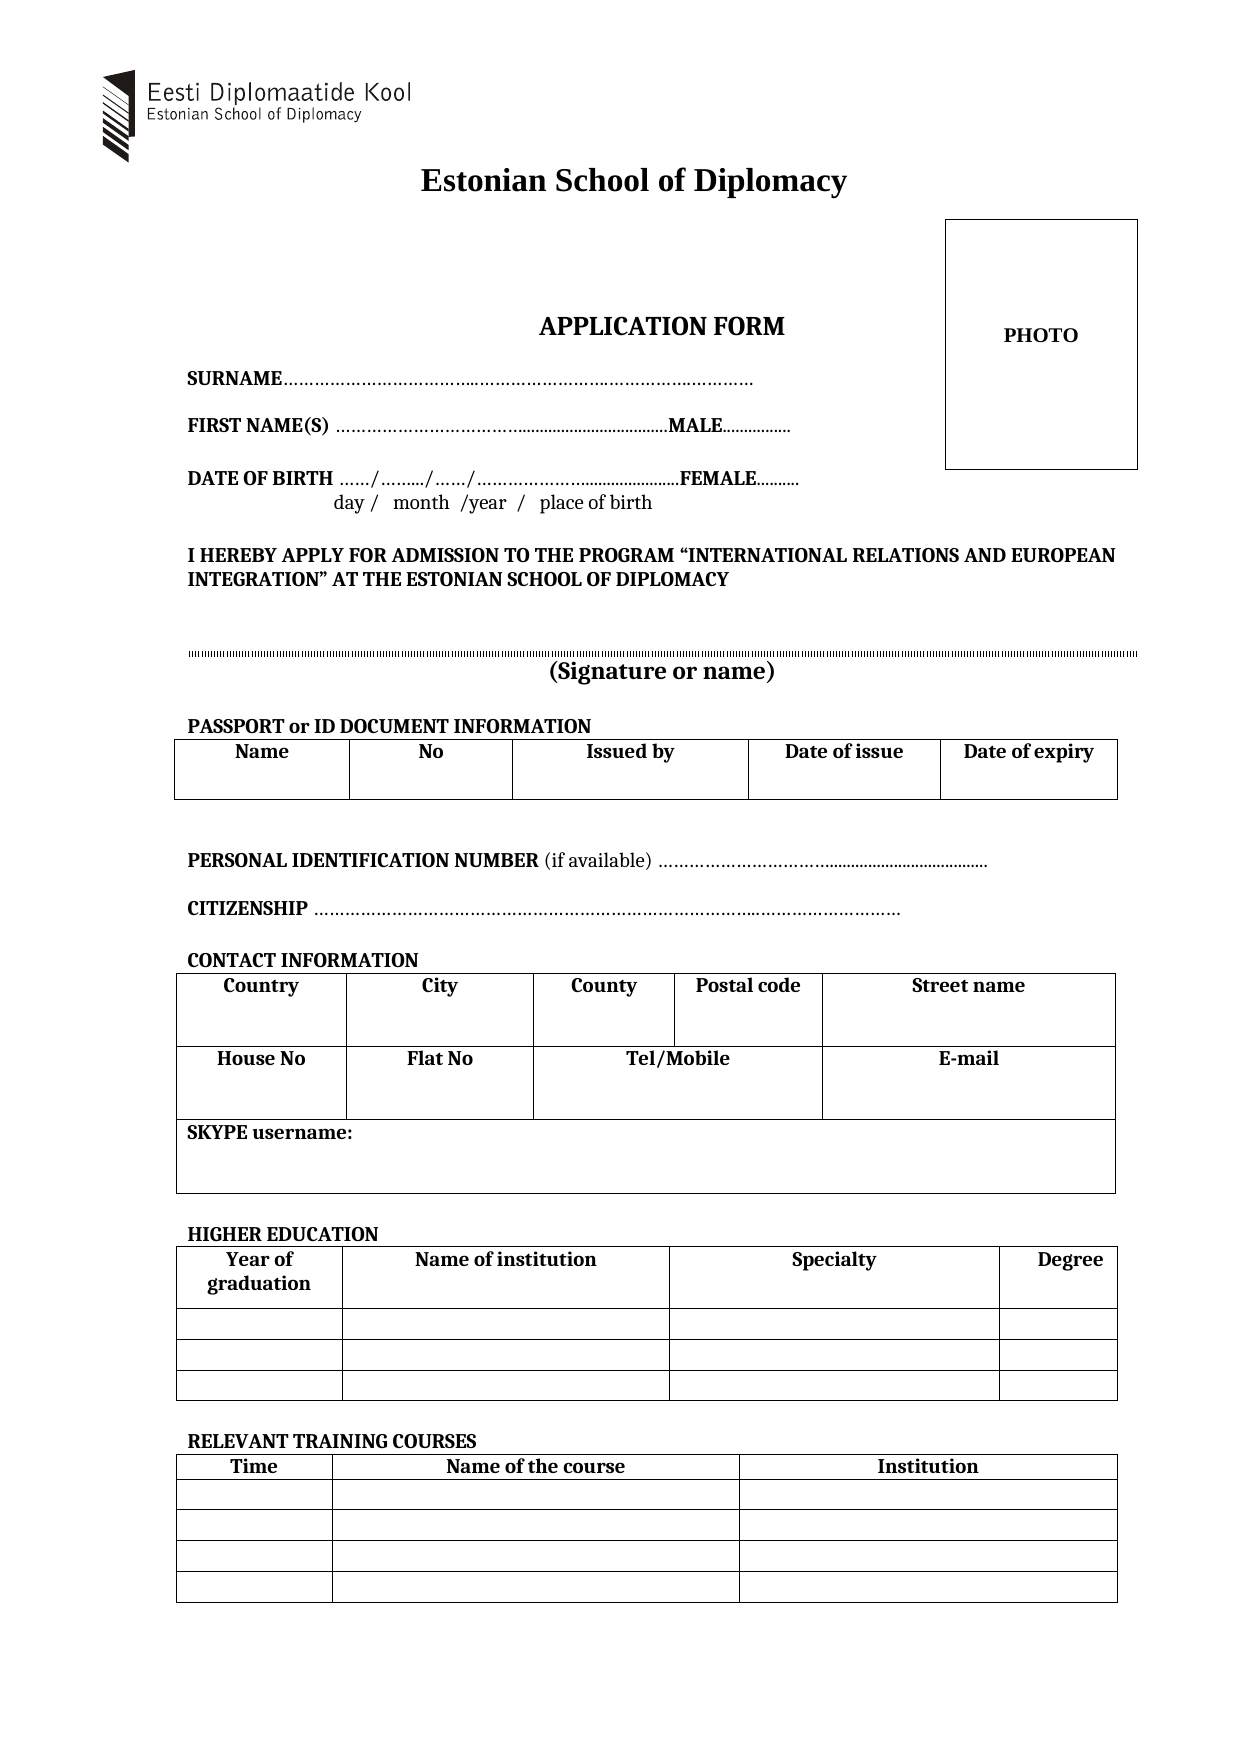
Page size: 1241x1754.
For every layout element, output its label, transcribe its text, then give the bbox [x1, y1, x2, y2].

table_header Date of issue [749, 740, 940, 799]
table_header Issued by [513, 740, 748, 799]
text APPLICATION FORM [187, 198, 1137, 342]
table_header Specialty [670, 1247, 999, 1308]
table_cell [333, 1510, 739, 1540]
table_header Country [177, 974, 346, 1046]
table_cell [1000, 1309, 1117, 1339]
table_cell [343, 1371, 669, 1400]
table_header Name of institution [343, 1247, 669, 1308]
subtitle DATE OF BIRTH ……/…….../……/…………………......................FEMALE.......... [187, 467, 1137, 491]
subtitle CITIZENSHIP …………………………………………………………………………..……………………… [187, 872, 1137, 920]
table_cell [1000, 1371, 1117, 1400]
table_cell [740, 1572, 1117, 1602]
table_cell [177, 1480, 332, 1509]
subtitle SURNAME………………………………..…………………….…………….………… [187, 366, 1137, 390]
table_cell [177, 1309, 342, 1339]
table_header Name of the course [333, 1455, 739, 1479]
table_cell [670, 1371, 999, 1400]
subtitle HIGHER EDUCATION [187, 1222, 1137, 1246]
table_cell Tel/Mobile [534, 1047, 822, 1119]
table_header No [350, 740, 512, 799]
subtitle day / month /year / place of birth [187, 491, 1137, 515]
table_cell [740, 1480, 1117, 1509]
subtitle RELEVANT TRAINING COURSES [187, 1430, 1137, 1454]
subtitle FIRST NAME(S) ………………………………..................................MALE................ [187, 414, 1137, 438]
table_cell [333, 1572, 739, 1602]
table_cell E-mail [823, 1047, 1115, 1119]
table_cell [177, 1572, 332, 1602]
table_cell [177, 1371, 342, 1400]
table_header Time [177, 1455, 332, 1479]
table_cell House No [177, 1047, 346, 1119]
table_cell [670, 1340, 999, 1369]
subtitle PASSPORT or ID DOCUMENT INFORMATION [187, 715, 1137, 739]
subtitle PERSONAL IDENTIFICATION NUMBER (if available) ……………………………..................................... [187, 848, 1137, 872]
table_header Street name [823, 974, 1115, 1046]
table_cell [333, 1480, 739, 1509]
table_cell [343, 1340, 669, 1369]
table_header Postal code [675, 974, 822, 1046]
table_cell [740, 1510, 1117, 1540]
table_header Degree [1000, 1247, 1117, 1308]
table_header Institution [740, 1455, 1117, 1479]
table_cell [343, 1309, 669, 1339]
table_cell [1000, 1340, 1117, 1369]
table_header Date of expiry [941, 740, 1117, 799]
table_cell Flat No [347, 1047, 533, 1119]
text I HEREBY APPLY FOR ADMISSION TO THE PROGRAM “INTERNATIONAL RELATIONS AND EUROPEAN INTEGRATION” AT THE ESTONIAN SCHOOL OF DIPLOMACY [187, 543, 1117, 591]
subtitle (Signature or name) [187, 657, 1137, 686]
table_cell [670, 1309, 999, 1339]
table_cell SKYPE username: [177, 1120, 1115, 1192]
table_header County [534, 974, 674, 1046]
table_cell [333, 1541, 739, 1571]
table_header Year of graduation [177, 1247, 342, 1308]
subtitle CONTACT INFORMATION [187, 949, 1137, 973]
table_header City [347, 974, 533, 1046]
table_cell [177, 1340, 342, 1369]
table_cell [177, 1510, 332, 1540]
table_cell [740, 1541, 1117, 1571]
table_header Name [175, 740, 349, 799]
table_cell [177, 1541, 332, 1571]
